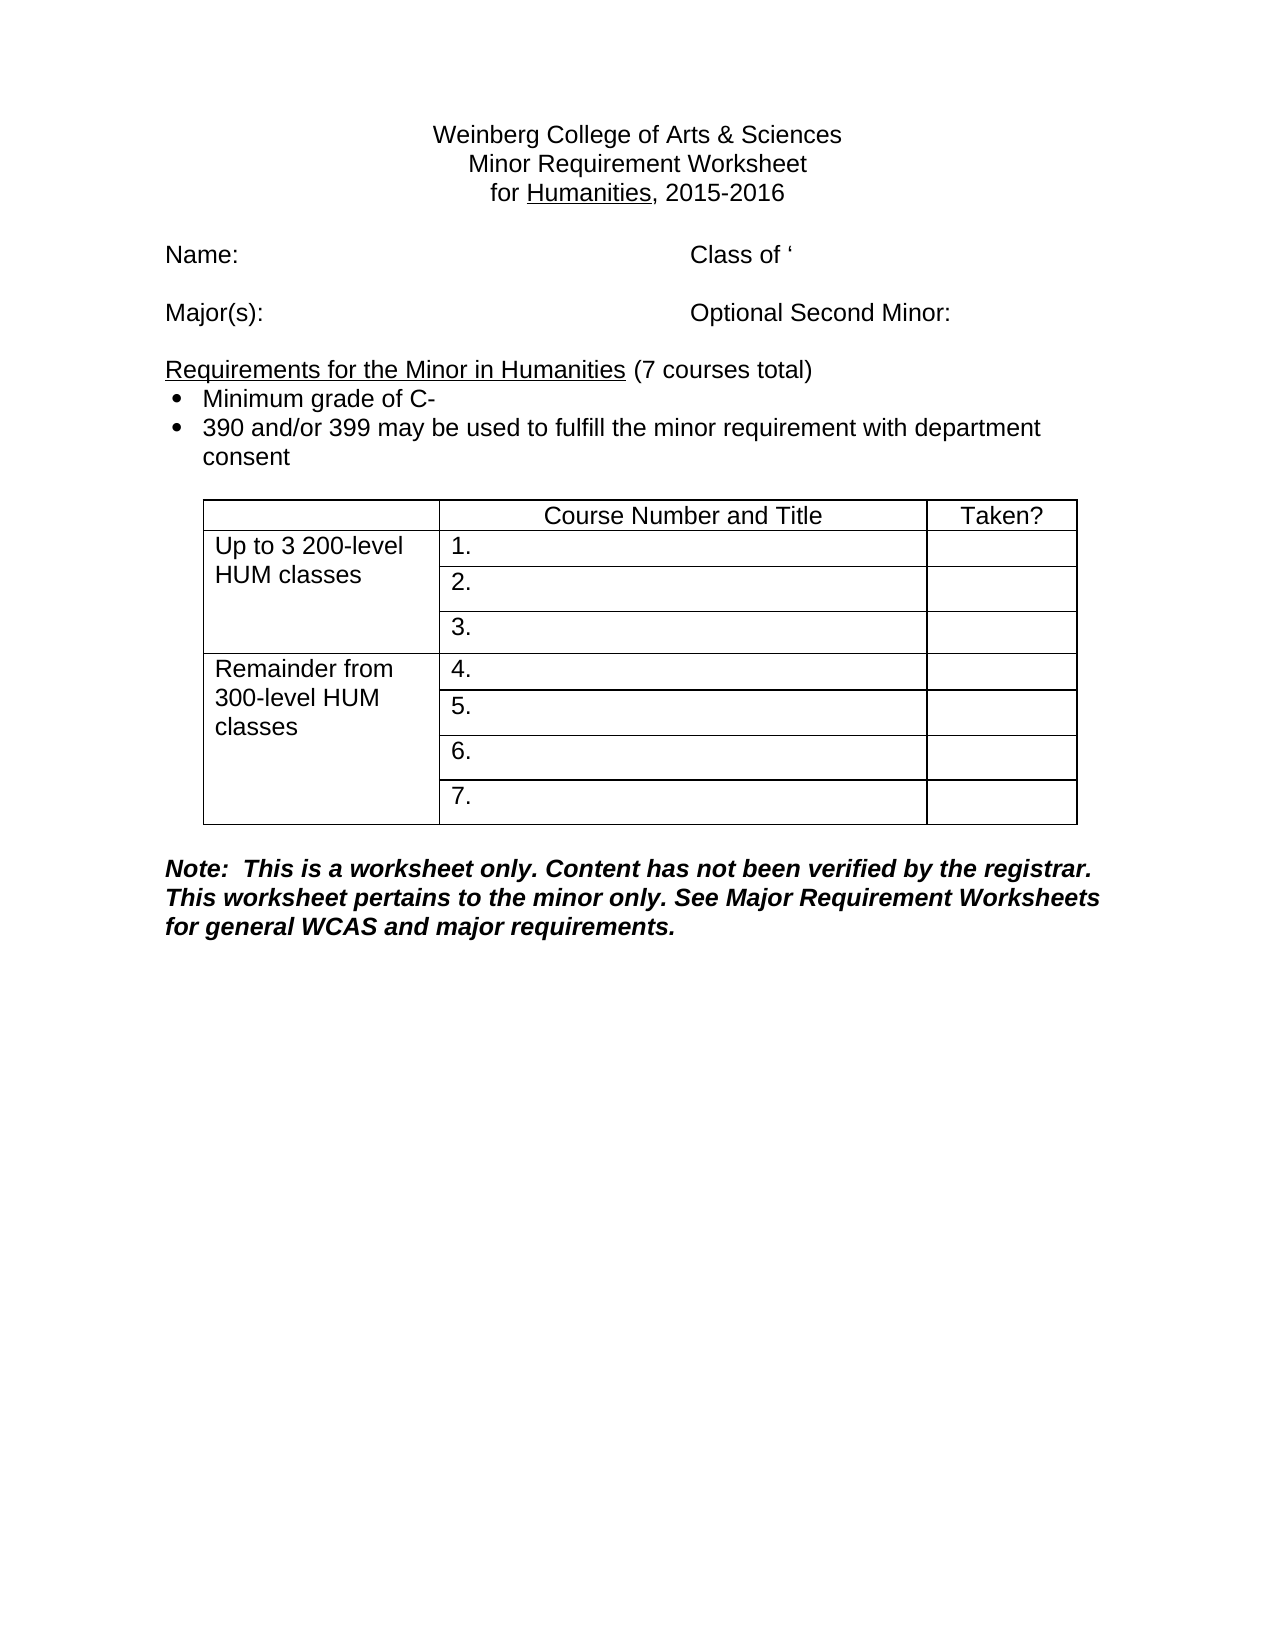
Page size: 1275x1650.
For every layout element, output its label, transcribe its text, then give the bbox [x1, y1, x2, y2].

table_cell 4. [440, 654, 926, 689]
table_cell 7. [440, 781, 926, 824]
text Weinberg College of Arts & Sciences [165, 120, 1110, 149]
table_cell [928, 612, 1076, 652]
table_cell 3. [440, 612, 926, 652]
text Name: Class of ‘ [165, 240, 1110, 269]
table_cell 6. [440, 736, 926, 779]
list 390 and/or 399 may be used to fulfill the minor requirement with department consent [172, 413, 1110, 471]
subtitle Minor Requirement Worksheet [165, 149, 1110, 177]
table_cell 5. [440, 691, 926, 734]
table_header Course Number and Title [440, 501, 926, 529]
table_cell [928, 736, 1076, 779]
table_cell [928, 567, 1076, 611]
text Requirements for the Minor in Humanities (7 courses total) [165, 355, 1110, 384]
table_cell 2. [440, 567, 926, 611]
table_cell [928, 781, 1076, 824]
table_cell Up to 3 200-level HUM classes [204, 531, 439, 652]
table_header [204, 501, 439, 529]
table_cell [928, 531, 1076, 566]
table_header Taken? [928, 501, 1076, 529]
table_cell Remainder from 300-level HUM classes [204, 654, 439, 824]
table_cell 1. [440, 531, 926, 566]
subtitle for Humanities, 2015-2016 [165, 177, 1110, 206]
list Minimum grade of C- [172, 384, 1110, 413]
table_cell [928, 654, 1076, 689]
text Major(s): Optional Second Minor: [165, 298, 1110, 327]
table_cell [928, 691, 1076, 734]
text Note: This is a worksheet only. Content has not been verified by the registrar. This worksheet pertains to the minor only. See Major Requirement Worksheets for general WCAS and major requirements. [165, 854, 1110, 940]
